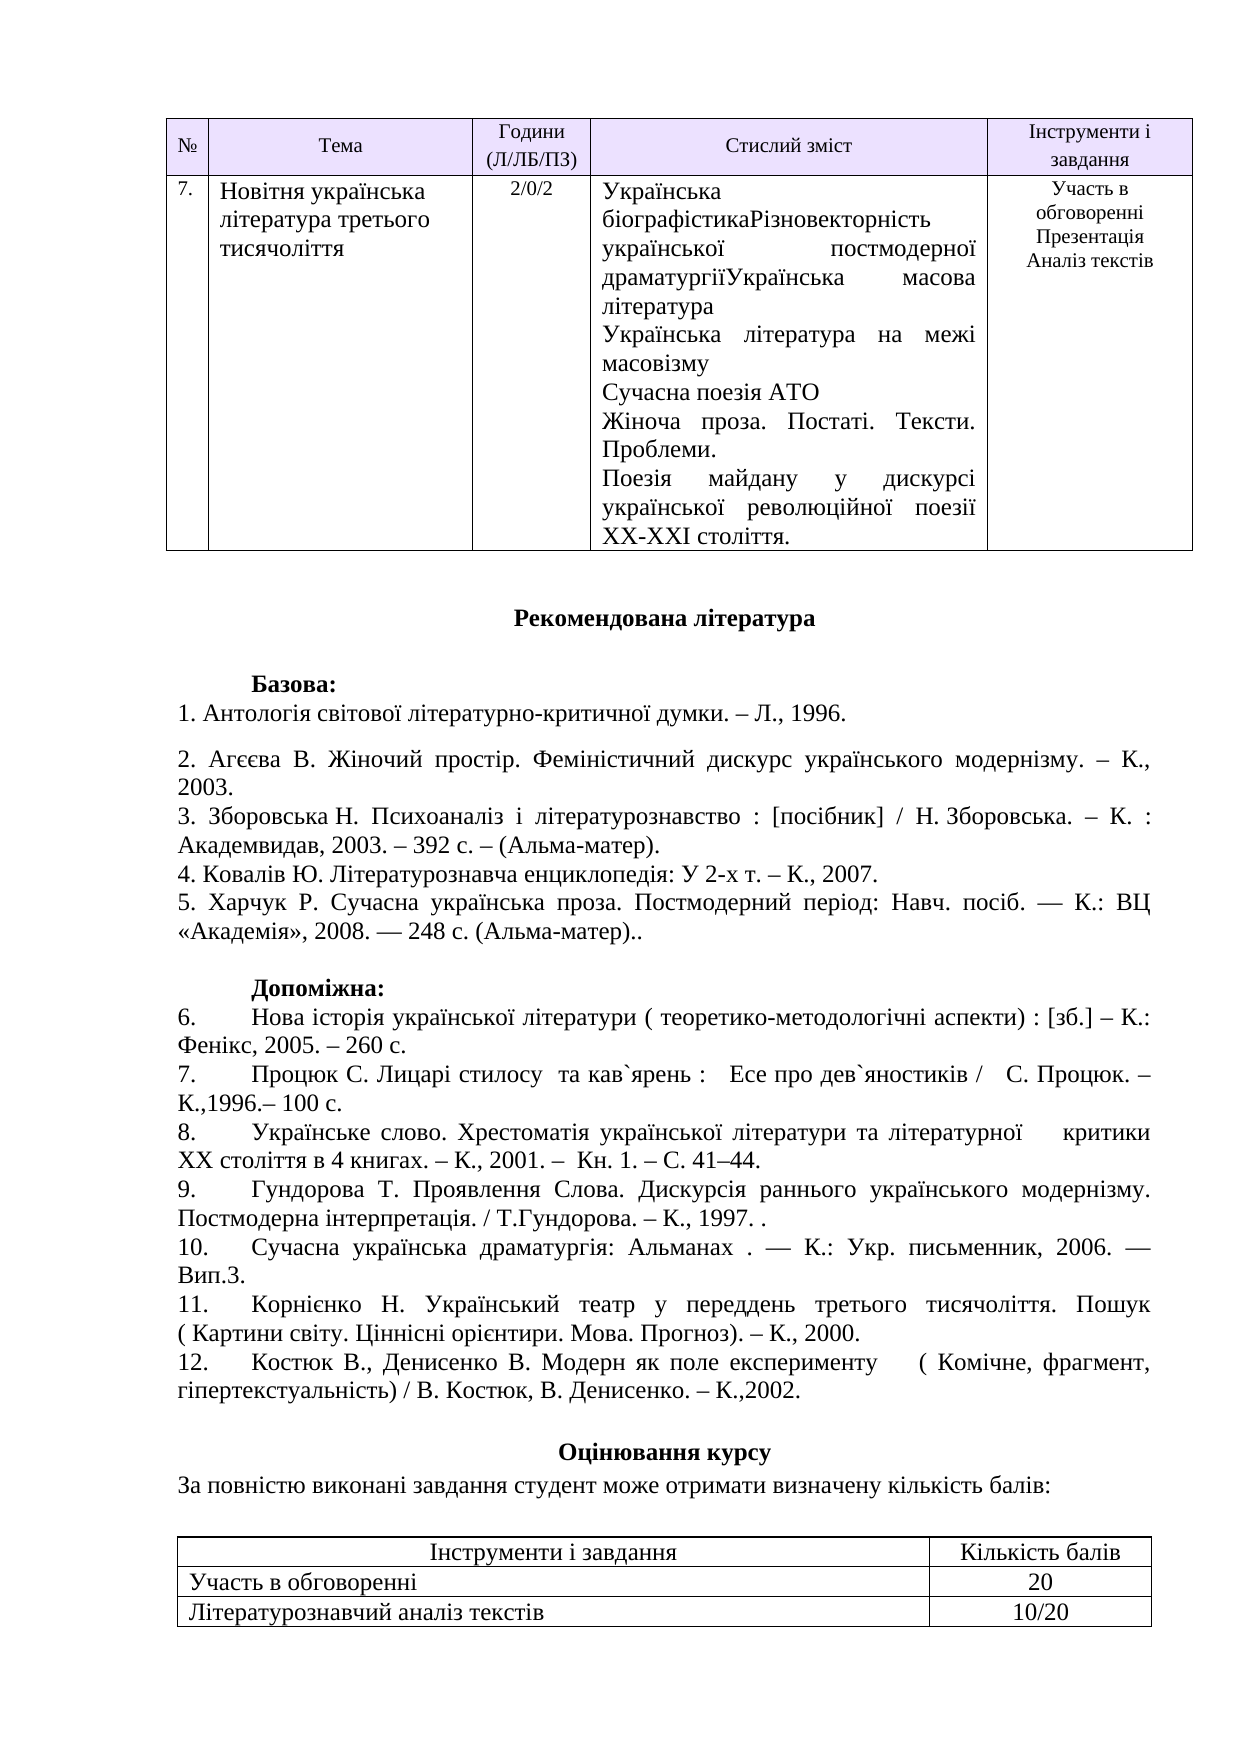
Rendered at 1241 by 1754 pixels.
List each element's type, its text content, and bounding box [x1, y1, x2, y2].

table_cell Участь в обговоренні Презентація Аналіз текстів [988, 176, 1192, 549]
table_header Тема [209, 119, 472, 175]
table_header № [167, 119, 208, 175]
text 3. Зборовська Н. Психоаналіз і літературознавство : [посібник] / Н. Зборовська. – К. : Академвидав, 2003. – 392 с. – (Альма-матер). [177, 801, 1152, 859]
table_header Години (Л/ЛБ/ПЗ) [473, 119, 590, 175]
table_cell [167, 176, 208, 549]
text Рекомендована література [177, 603, 1152, 632]
table_header Кількість балів [930, 1538, 1151, 1566]
text 5. Харчук Р. Сучасна українська проза. Постмодерний період: Навч. посіб. — К.: ВЦ «Академія», 2008. — 248 с. (Альма-матер).. [177, 887, 1152, 945]
table_header Інструменти і завдання [178, 1538, 929, 1566]
table_cell 10/20 [930, 1597, 1151, 1626]
table_cell Участь в обговоренні [178, 1567, 929, 1596]
text Допоміжна: [177, 973, 1152, 1002]
text 6. Нова історія української літератури ( теоретико-методологічні аспекти) : [зб.] – К.: Фенікс, 2005. – 260 с. [177, 1002, 1152, 1059]
table_cell Літературознавчий аналіз текстів [178, 1597, 929, 1626]
text 4. Ковалів Ю. Літературознавча енциклопедія: У 2-х т. – К., 2007. [177, 859, 1152, 887]
text 12. Костюк В., Денисенко В. Модерн як поле експерименту ( Комічне, фрагмент, гіпертекстуальність) / В. Костюк, В. Денисенко. – К.,2002. [177, 1347, 1152, 1404]
text 2. Агєєва В. Жіночий простір. Феміністичний дискурс українського модернізму. – К., 2003. [177, 744, 1152, 801]
table_cell 20 [930, 1567, 1151, 1596]
text За повністю виконані завдання студент може отримати визначену кількість балів: [177, 1470, 1152, 1499]
table_cell Українська біографістикаРізновекторність української постмодерної драматургіїУкраїнська масова література Українська література на межі масовізму Сучасна поезія АТО Жіноча проза. Постаті. Тексти. Проблеми. Поезія майдану у дискурсі української революційної поезії ХХ-ХХІ століття. [591, 176, 987, 549]
text 1. Антологія світової літературно-критичної думки. – Л., 1996. [177, 698, 1152, 727]
table_cell 2/0/2 [473, 176, 590, 549]
text Оцінювання курсу [177, 1437, 1152, 1466]
text 9. Гундорова Т. Проявлення Слова. Дискурсія раннього українського модернізму. Постмодерна інтерпретація. / Т.Гундорова. – К., 1997. . [177, 1174, 1152, 1232]
text 11. Корнієнко Н. Український театр у переддень третього тисячоліття. Пошук ( Картини світу. Ціннісні орієнтири. Мова. Прогноз). – К., 2000. [177, 1289, 1152, 1347]
text 10. Сучасна українська драматургія: Альманах . — К.: Укр. письменник, 2006. — Вип.3. [177, 1232, 1152, 1289]
table_cell Новітня українська література третього тисячоліття [209, 176, 472, 549]
text 7. Процюк С. Лицарі стилосу та кав`ярень : Есе про дев`яностиків / С. Процюк. – К.,1996.– 100 с. [177, 1059, 1152, 1117]
table_header Інструменти і завдання [988, 119, 1192, 175]
table_header Стислий зміст [591, 119, 987, 175]
text Базова: [177, 669, 1152, 698]
text 8. Українське слово. Хрестоматія української літератури та літературної критики ХХ століття в 4 книгах. – К., 2001. – Кн. 1. – С. 41–44. [177, 1117, 1152, 1174]
